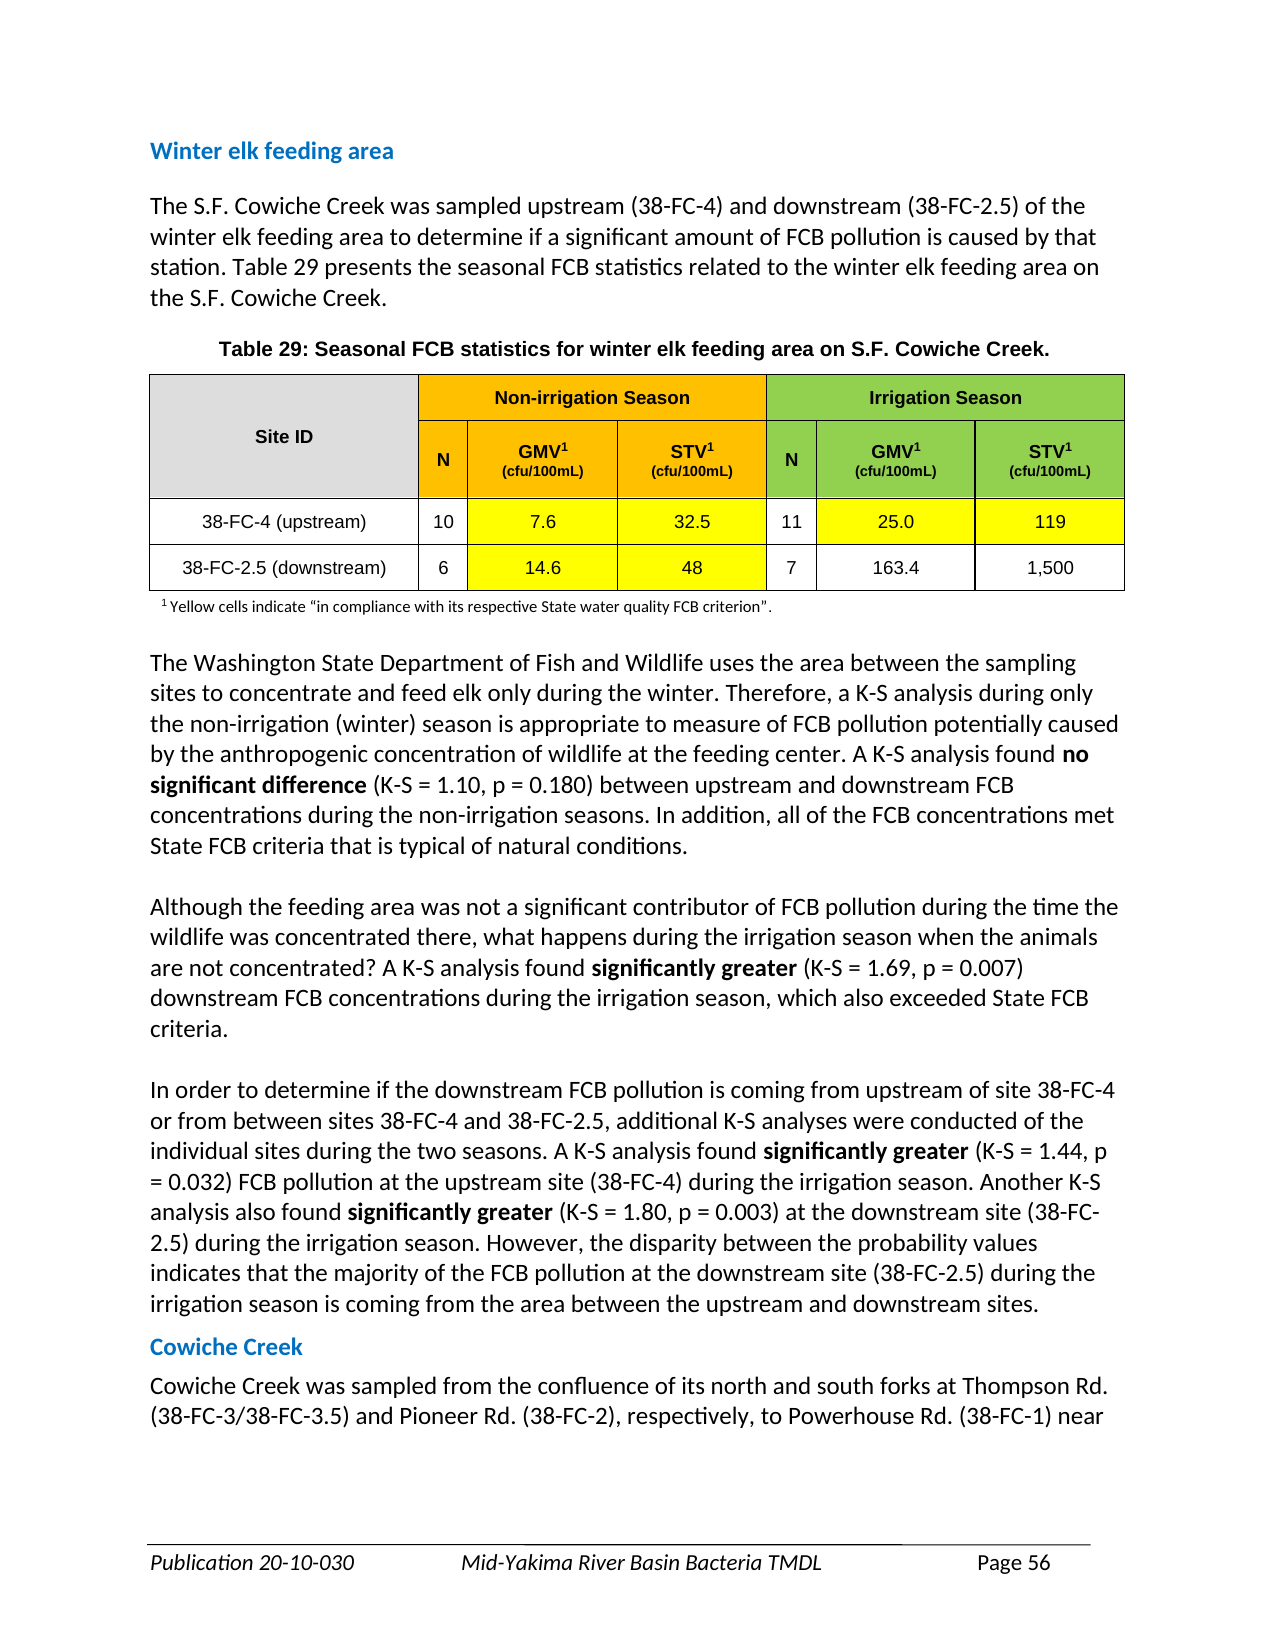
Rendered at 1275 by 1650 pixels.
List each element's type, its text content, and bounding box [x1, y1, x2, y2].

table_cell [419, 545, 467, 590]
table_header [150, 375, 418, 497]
text = 0.032) FCB pollution at the upstream site (38-FC-4) during the irrigation season. Another K-S analysis also found significantly greater (K-S = 1.80, p = 0.003) at the downstream site (38-FC- 2.5) during the irrigation season. However, the disparity between the probability values indicates that the majority of the FCB pollution at the downstream site (38-FC-2.5) during the irrigation season is coming from the area between the upstream and downstream sites. [150, 1166, 1123, 1318]
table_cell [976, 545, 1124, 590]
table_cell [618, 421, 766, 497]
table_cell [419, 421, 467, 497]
text 1 Yellow cells indicate “in compliance with its respective State water quality FCB criterion”. [161, 596, 1158, 616]
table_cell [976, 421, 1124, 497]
text Although the feeding area was not a significant contributor of FCB pollution during the time the wildlife was concentrated there, what happens during the irrigation season when the animals are not concentrated? A K-S analysis found significantly greater (K-S = 1.69, p = 0.007) downstream FCB concentrations during the irrigation season, which also exceeded State FCB criteria. [150, 891, 1122, 1044]
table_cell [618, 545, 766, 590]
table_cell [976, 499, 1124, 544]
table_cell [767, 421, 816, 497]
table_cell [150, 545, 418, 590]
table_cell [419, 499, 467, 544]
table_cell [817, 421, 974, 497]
text The S.F. Cowiche Creek was sampled upstream (38-FC-4) and downstream (38-FC-2.5) of the winter elk feeding area to determine if a significant amount of FCB pollution is caused by that station. Table 29 presents the seasonal FCB statistics related to the winter elk feeding area on the S.F. Cowiche Creek. [150, 190, 1123, 312]
text Cowiche Creek was sampled from the confluence of its north and south forks at Thompson Rd. (38-FC-3/38-FC-3.5) and Pioneer Rd. (38-FC-2), respectively, to Powerhouse Rd. (38-FC-1) near [150, 1370, 1114, 1431]
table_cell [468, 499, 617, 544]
subtitle Winter elk feeding area [150, 135, 1158, 165]
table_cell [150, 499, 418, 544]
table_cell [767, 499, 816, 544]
text Table 29: Seasonal FCB statistics for winter elk feeding area on S.F. Cowiche Creek. [218, 337, 1158, 361]
text The Washington State Department of Fish and Wildlife uses the area between the sampling sites to concentrate and feed elk only during the winter. Therefore, a K-S analysis during only the non-irrigation (winter) season is appropriate to measure of FCB pollution potentially caused by the anthropogenic concentration of wildlife at the feeding center. A K-S analysis found no significant difference (K-S = 1.10, p = 0.180) between upstream and downstream FCB concentrations during the non-irrigation seasons. In addition, all of the FCB concentrations met State FCB criteria that is typical of natural conditions. [150, 647, 1123, 861]
text In order to determine if the downstream FCB pollution is coming from upstream of site 38-FC-4 or from between sites 38-FC-4 and 38-FC-2.5, additional K-S analyses were conducted of the individual sites during the two seasons. A K-S analysis found significantly greater (K-S = 1.44, p [150, 1074, 1118, 1166]
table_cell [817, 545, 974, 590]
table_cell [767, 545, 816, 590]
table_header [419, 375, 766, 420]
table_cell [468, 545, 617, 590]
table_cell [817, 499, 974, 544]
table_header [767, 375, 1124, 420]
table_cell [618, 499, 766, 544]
subtitle Cowiche Creek [150, 1331, 1158, 1361]
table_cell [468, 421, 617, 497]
